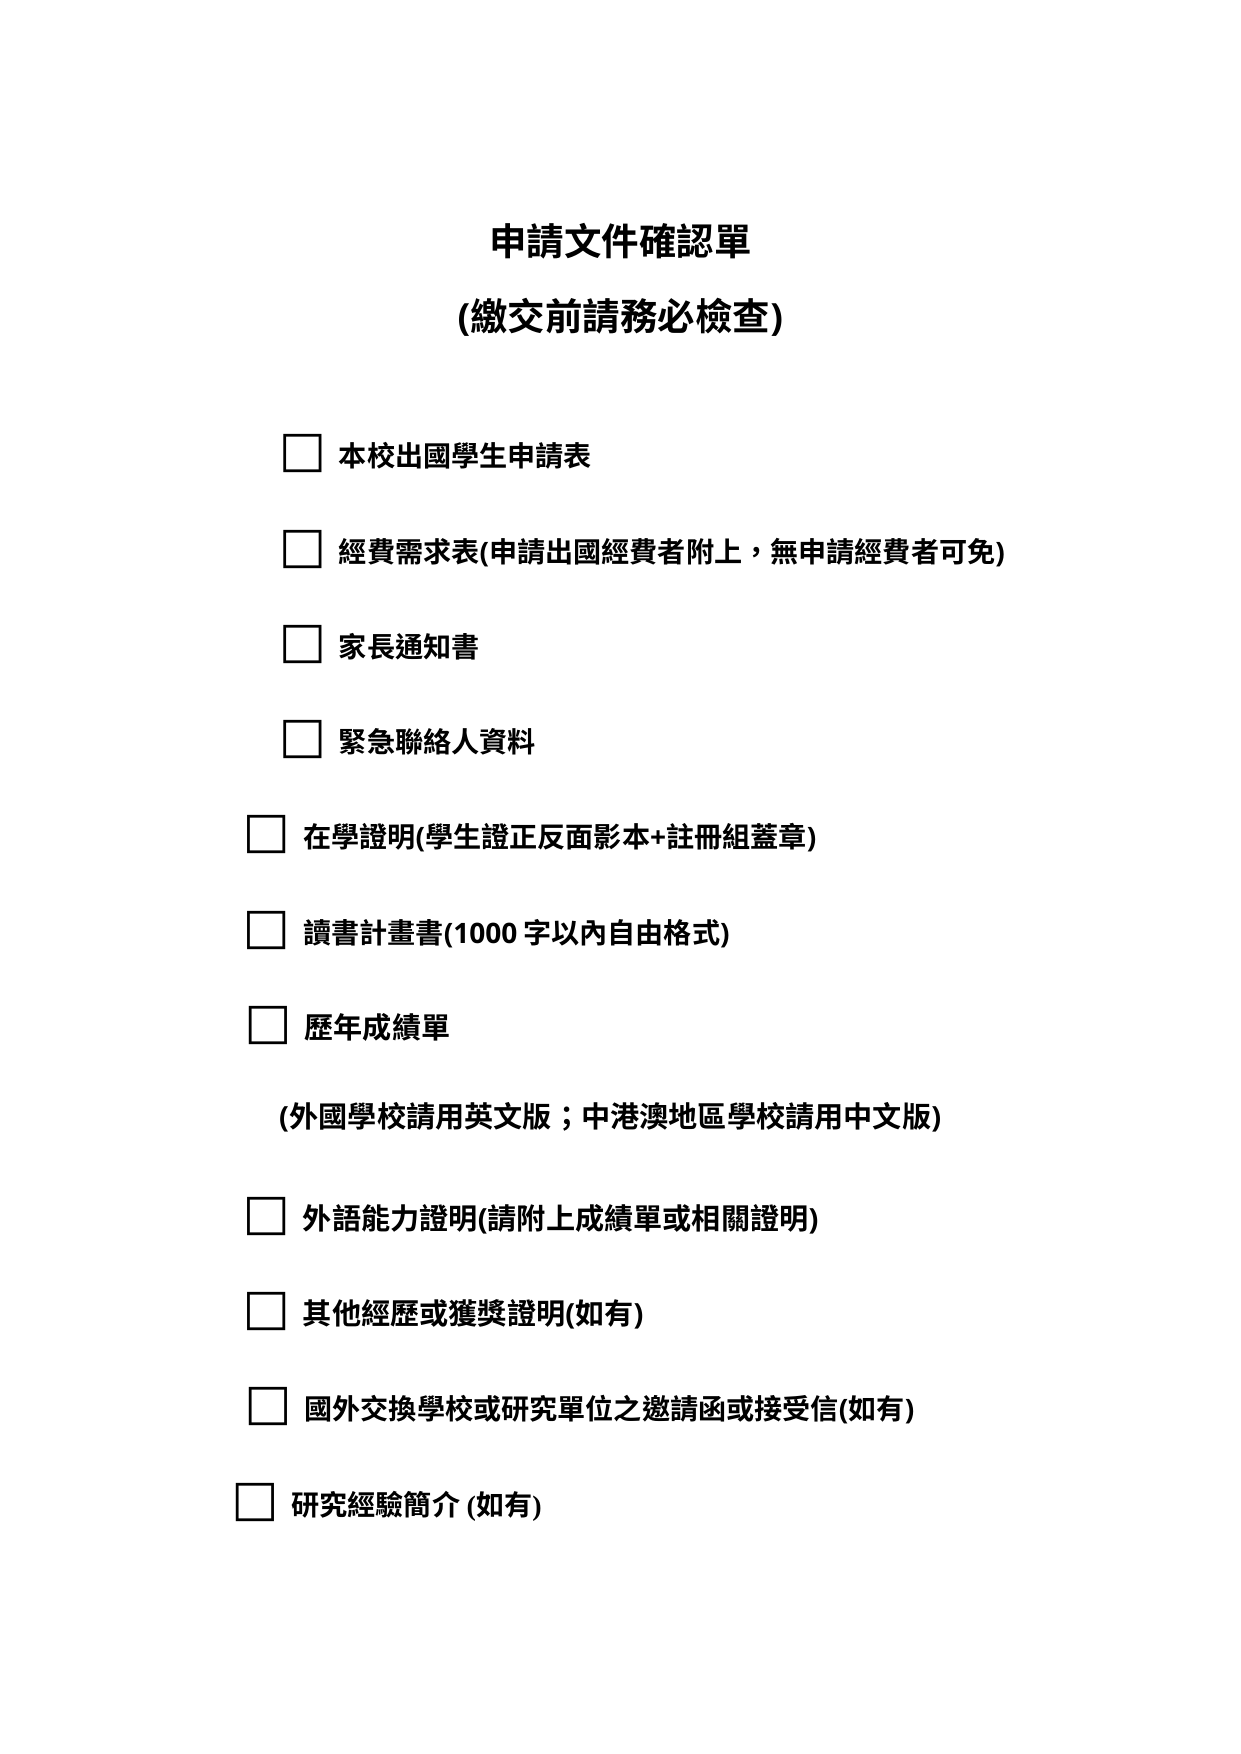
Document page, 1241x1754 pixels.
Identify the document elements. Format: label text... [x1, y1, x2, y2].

text □ 國外交換學校或研究單位之邀請函或接受信(如有) [112, 1363, 1128, 1438]
text □ 本校出國學生申請表 [187, 410, 1128, 485]
text 申請文件確認單 [112, 202, 1128, 277]
text □ 歷年成績單 [112, 982, 1128, 1057]
text □ 緊急聯絡人資料 [187, 696, 1128, 771]
text □ 外語能力證明(請附上成績單或相關證明) [112, 1172, 1128, 1247]
text (外國學校請用英文版；中港澳地區學校請用中文版) [112, 1077, 1128, 1152]
text □ 經費需求表(申請出國經費者附上，無申請經費者可免) [187, 505, 1128, 580]
text (繳交前請務必檢查) [112, 277, 1128, 352]
text □ 在學證明(學生證正反面影本+註冊組蓋章) [112, 791, 1128, 866]
text □ 研究經驗簡介 (如有) [92, 1458, 1128, 1533]
text □ 其他經歷或獲獎證明(如有) [112, 1268, 1128, 1343]
text □ 讀書計畫書(1000字以內自由格式) [112, 886, 1128, 961]
text □ 家長通知書 [187, 600, 1128, 675]
